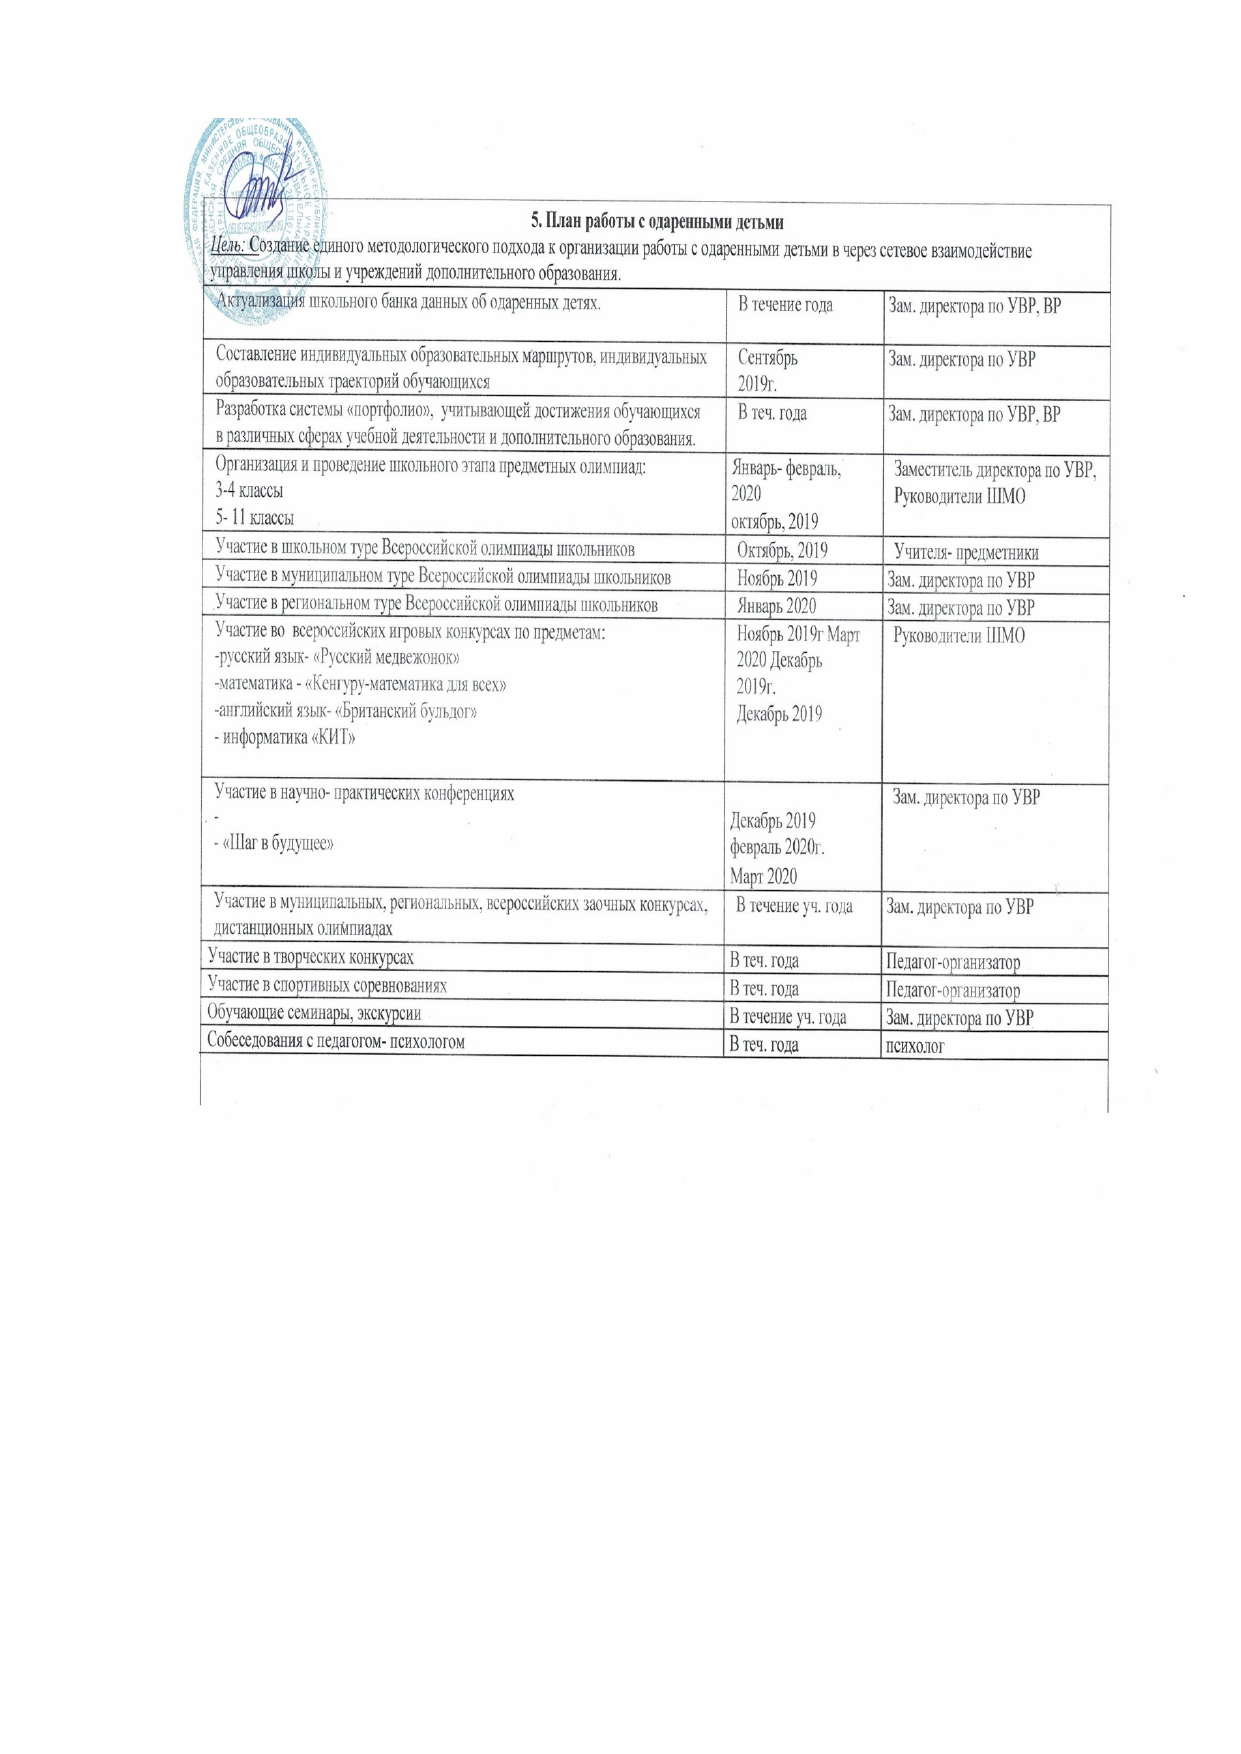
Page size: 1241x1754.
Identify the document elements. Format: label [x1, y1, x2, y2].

picture [177, 118, 1190, 1247]
